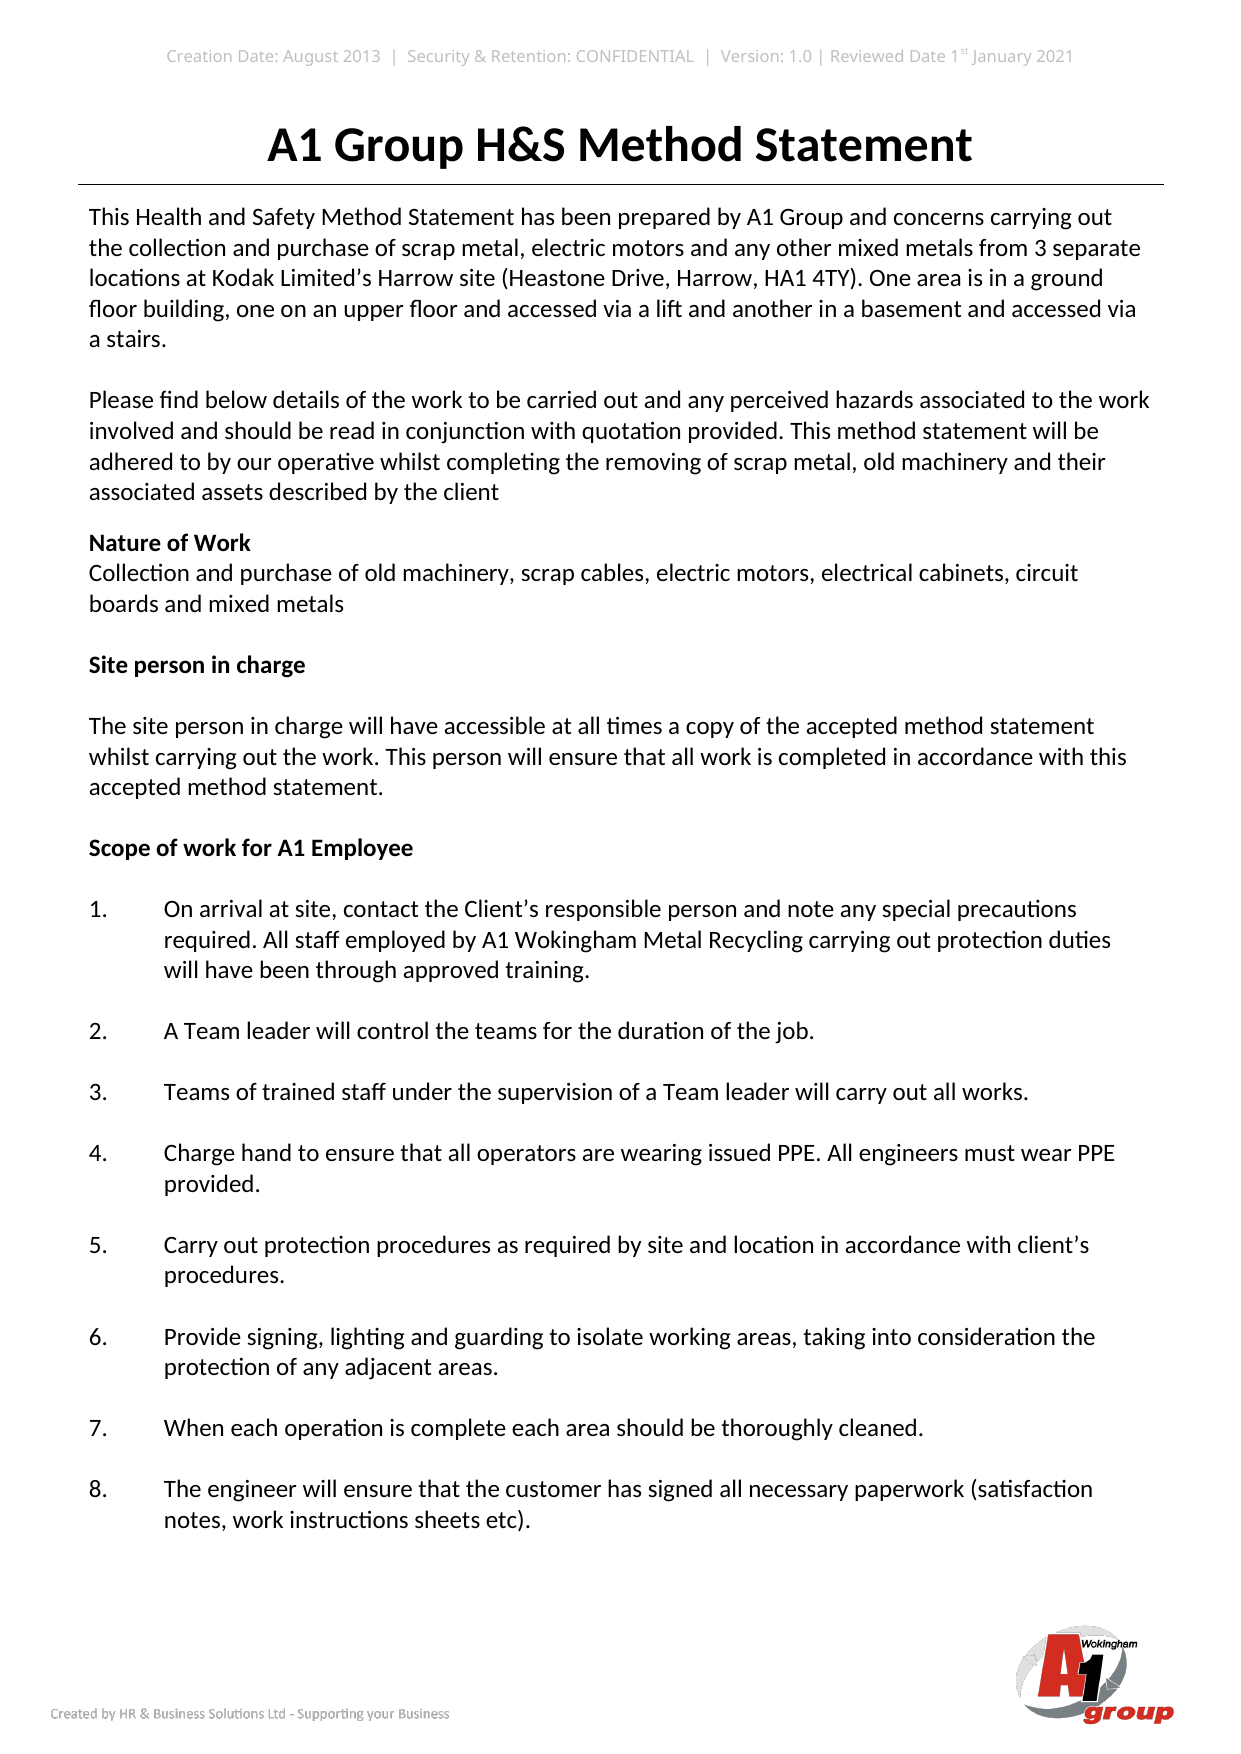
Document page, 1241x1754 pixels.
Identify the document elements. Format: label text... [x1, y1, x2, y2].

text Scope of work for A1 Employee [89, 832, 1152, 863]
text Nature of Work [89, 527, 1152, 558]
list The engineer will ensure that the customer has signed all necessary paperwork (satisfaction notes, work instructions sheets etc). [89, 1473, 1152, 1534]
list On arrival at site, contact the Client’s responsible person and note any special precautions required. All staff employed by A1 Wokingham Metal Recycling carrying out protection duties will have been through approved training. [89, 893, 1152, 985]
list Charge hand to ensure that all operators are wearing issued PPE. All engineers must wear PPE provided. [89, 1137, 1152, 1198]
list When each operation is complete each area should be thoroughly cleaned. [89, 1412, 1152, 1443]
text A1 Group H&S Method Statement [89, 112, 1152, 173]
text Please find below details of the work to be carried out and any perceived hazards associated to the work involved and should be read in conjunction with quotation provided. This method statement will be adhered to by our operative whilst completing the removing of scrap metal, old machinery and their associated assets described by the client [89, 385, 1152, 507]
text Site person in charge [89, 649, 1152, 680]
text The site person in charge will have accessible at all times a copy of the accepted method statement whilst carrying out the work. This person will ensure that all work is completed in accordance with this accepted method statement. [89, 710, 1152, 802]
picture [0, 1624, 1241, 1754]
text This Health and Safety Method Statement has been prepared by A1 Group and concerns carrying out the collection and purchase of scrap metal, electric motors and any other mixed metals from 3 separate locations at Kodak Limited’s Harrow site (Heastone Drive, Harrow, HA1 4TY). One area is in a ground floor building, one on an upper floor and accessed via a lift and another in a basement and accessed via a stairs. [89, 202, 1152, 354]
text Collection and purchase of old machinery, scrap cables, electric motors, electrical cabinets, circuit boards and mixed metals [89, 558, 1152, 619]
list A Team leader will control the teams for the duration of the job. [89, 1015, 1152, 1046]
list Teams of trained staff under the supervision of a Team leader will carry out all works. [89, 1076, 1152, 1107]
list Provide signing, lighting and guarding to isolate working areas, taking into consideration the protection of any adjacent areas. [89, 1321, 1152, 1382]
list Carry out protection procedures as required by site and location in accordance with client’s procedures. [89, 1229, 1152, 1290]
